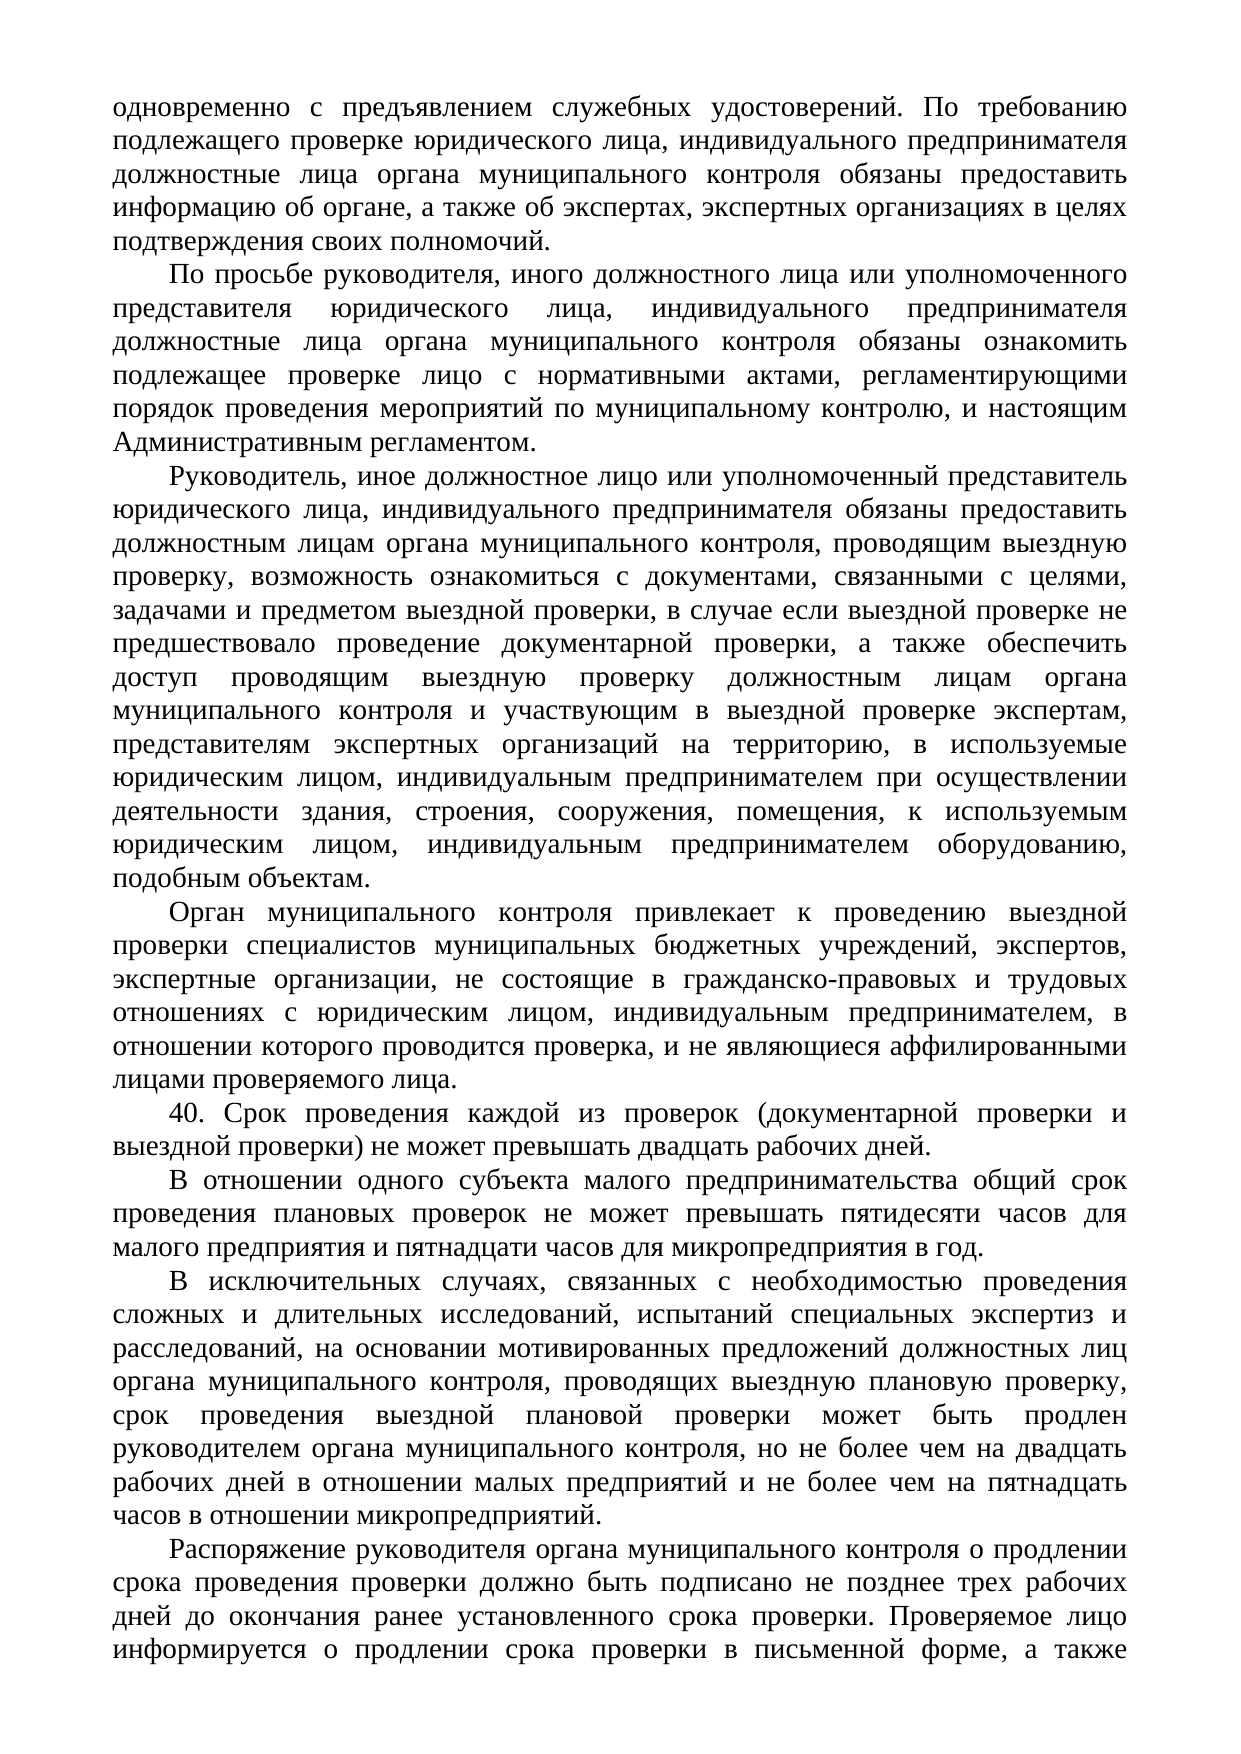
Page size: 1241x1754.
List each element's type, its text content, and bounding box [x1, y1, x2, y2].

text По просьбе руководителя, иного должностного лица или уполномоченного представителя юридического лица, индивидуального предпринимателя должностные лица органа муниципального контроля обязаны ознакомить подлежащее проверке лицо с нормативными актами, регламентирующими порядок проведения мероприятий по муниципальному контролю, и настоящим Административным регламентом. [112, 256, 1128, 458]
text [112, 1531, 1128, 1665]
text 40. Срок проведения каждой из проверок (документарной проверки и выездной проверки) не может превышать двадцать рабочих дней. [112, 1095, 1128, 1162]
text Орган муниципального контроля привлекает к проведению выездной проверки специалистов муниципальных бюджетных учреждений, экспертов, экспертные организации, не состоящие в гражданско-правовых и трудовых отношениях с юридическим лицом, индивидуальным предпринимателем, в отношении которого проводится проверка, и не являющиеся аффилированными лицами проверяемого лица. [112, 894, 1128, 1095]
text Руководитель, иное должностное лицо или уполномоченный представитель юридического лица, индивидуального предпринимателя обязаны предоставить должностным лицам органа муниципального контроля, проводящим выездную проверку, возможность ознакомиться с документами, связанными с целями, задачами и предметом выездной проверки, в случае если выездной проверке не предшествовало проведение документарной проверки, а также обеспечить доступ проводящим выездную проверку должностным лицам органа муниципального контроля и участвующим в выездной проверке экспертам, представителям экспертных организаций на территорию, в используемые юридическим лицом, индивидуальным предпринимателем при осуществлении деятельности здания, строения, сооружения, помещения, к используемым юридическим лицом, индивидуальным предпринимателем оборудованию, подобным объектам. [112, 458, 1128, 894]
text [112, 89, 1128, 256]
text В отношении одного субъекта малого предпринимательства общий срок проведения плановых проверок не может превышать пятидесяти часов для малого предприятия и пятнадцати часов для микропредприятия в год. [112, 1162, 1128, 1263]
text В исключительных случаях, связанных с необходимостью проведения сложных и длительных исследований, испытаний специальных экспертиз и расследований, на основании мотивированных предложений должностных лиц органа муниципального контроля, проводящих выездную плановую проверку, срок проведения выездной плановой проверки может быть продлен руководителем органа муниципального контроля, но не более чем на двадцать рабочих дней в отношении малых предприятий и не более чем на пятнадцать часов в отношении микропредприятий. [112, 1263, 1128, 1531]
